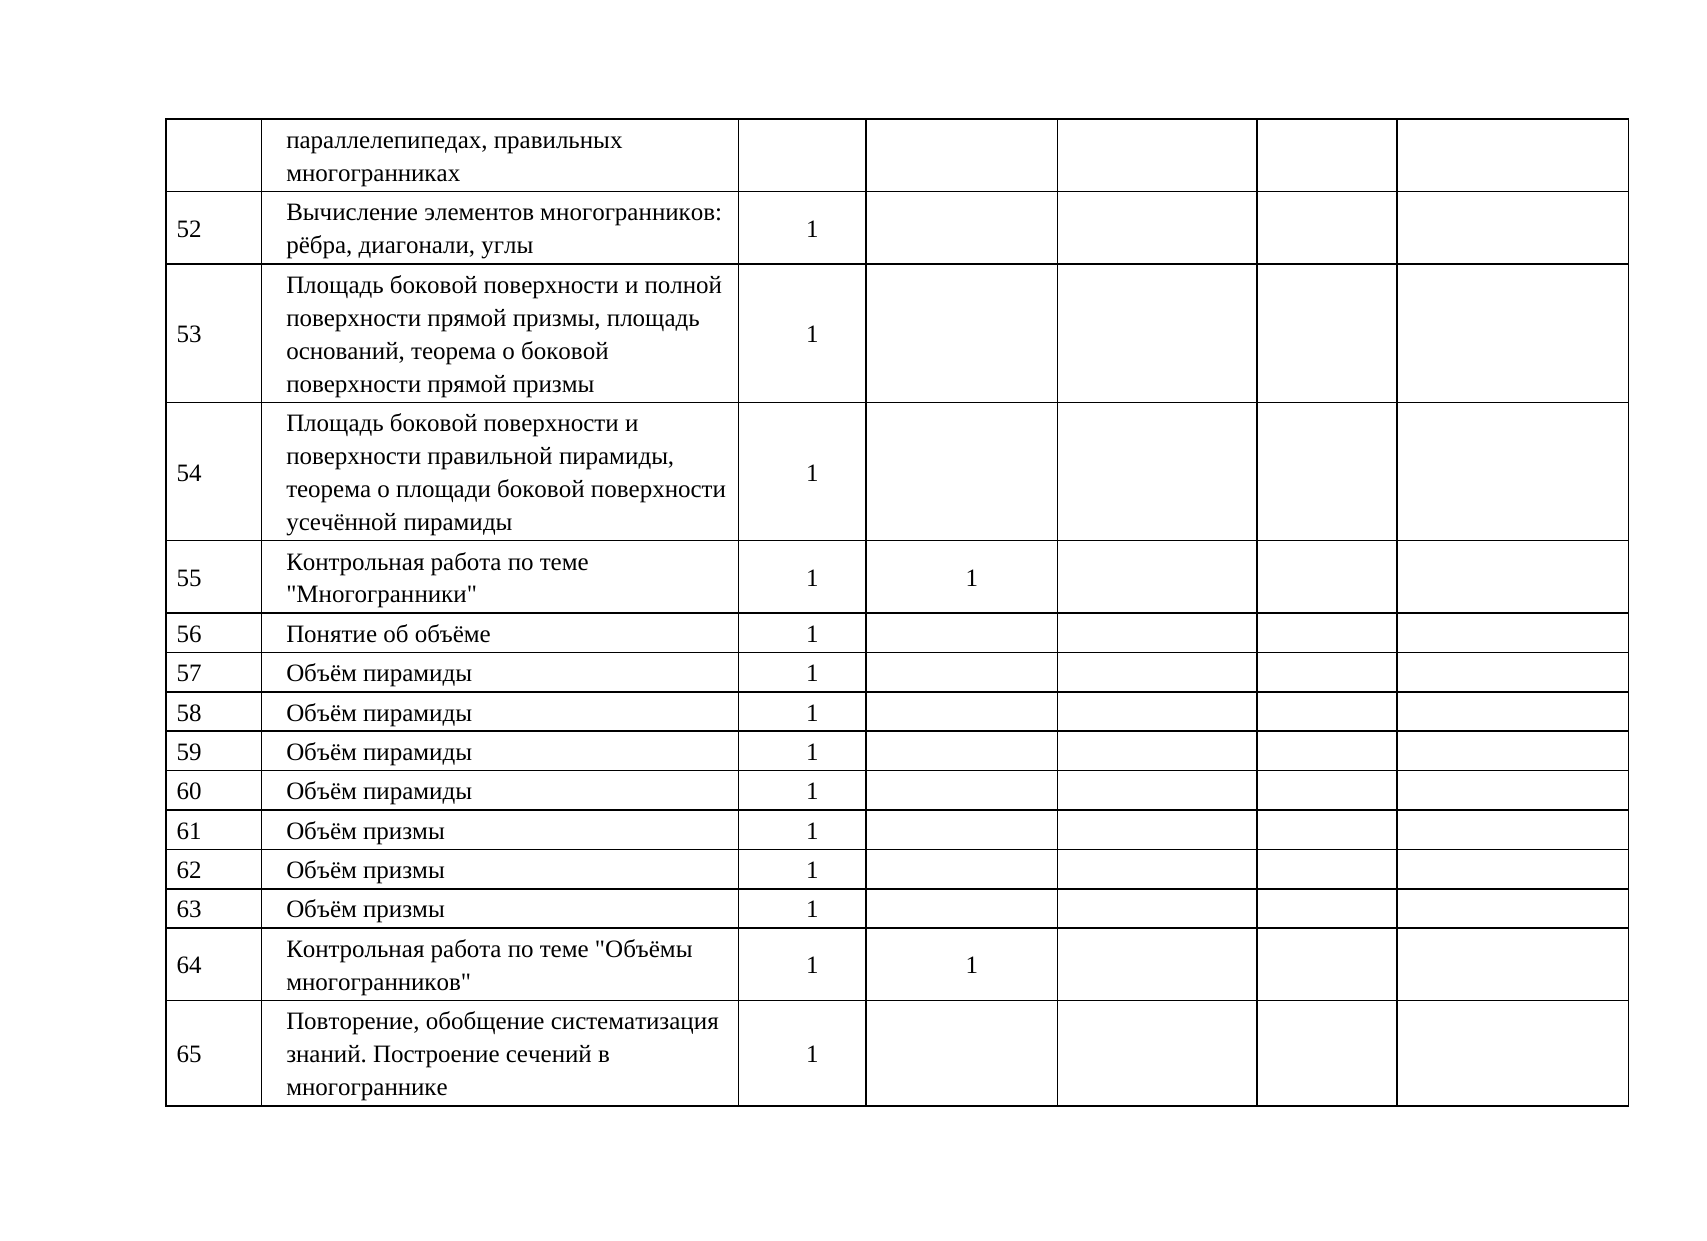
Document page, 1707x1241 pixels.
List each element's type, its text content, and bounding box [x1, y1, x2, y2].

table_cell 1 [739, 771, 865, 809]
table_cell [1258, 403, 1396, 540]
table_cell 55 [167, 541, 261, 612]
table_cell [867, 403, 1057, 540]
table_cell Объём пирамиды [262, 771, 738, 809]
table_cell [867, 265, 1057, 401]
table_cell Повторение, обобщение систематизация знаний. Построение сечений в многограннике [262, 1001, 738, 1105]
table_cell [1058, 732, 1256, 770]
table_cell [1058, 120, 1256, 191]
table_cell [1398, 811, 1628, 848]
table_cell 1 [739, 541, 865, 612]
table_cell 64 [167, 929, 261, 999]
table_cell 58 [167, 693, 261, 730]
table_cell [262, 120, 738, 191]
table_cell [1398, 265, 1628, 401]
table_cell 1 [867, 929, 1057, 999]
table_cell 61 [167, 811, 261, 848]
table_cell 1 [739, 653, 865, 691]
table_cell Площадь боковой поверхности и поверхности правильной пирамиды, теорема о площади боковой поверхности усечённой пирамиды [262, 403, 738, 540]
table_cell 51 [167, 120, 261, 191]
table_cell 1 [739, 614, 865, 652]
table_cell Объём призмы [262, 890, 738, 927]
table_cell [1058, 811, 1256, 848]
table_cell 62 [167, 850, 261, 888]
table_cell [1058, 653, 1256, 691]
table_cell [867, 192, 1057, 263]
table_cell 1 [739, 850, 865, 888]
table_cell Контрольная работа по теме "Объёмы многогранников" [262, 929, 738, 999]
table_cell [1058, 771, 1256, 809]
table_cell [867, 732, 1057, 770]
table_cell [1258, 890, 1396, 927]
table_cell Объём призмы [262, 850, 738, 888]
table_cell Площадь боковой поверхности и полной поверхности прямой призмы, площадь оснований, теорема о боковой поверхности прямой призмы [262, 265, 738, 401]
table_cell [1258, 120, 1396, 191]
table_cell Контрольная работа по теме "Многогранники" [262, 541, 738, 612]
table_cell [1258, 811, 1396, 848]
table_cell 54 [167, 403, 261, 540]
table_cell 59 [167, 732, 261, 770]
table_cell 52 [167, 192, 261, 263]
table_cell [1258, 929, 1396, 999]
table_cell [867, 693, 1057, 730]
table_cell [867, 811, 1057, 848]
table_cell [1398, 890, 1628, 927]
table_cell [1398, 693, 1628, 730]
table_cell [867, 653, 1057, 691]
table_cell [1058, 929, 1256, 999]
table_cell [1058, 1001, 1256, 1105]
table_cell [1058, 850, 1256, 888]
table_cell 65 [167, 1001, 261, 1105]
table_cell [1398, 192, 1628, 263]
table_cell 53 [167, 265, 261, 401]
table_cell [1058, 403, 1256, 540]
table_cell [867, 120, 1057, 191]
table_cell [867, 614, 1057, 652]
table_cell 1 [739, 693, 865, 730]
table_cell 1 [739, 192, 865, 263]
table_cell [1258, 192, 1396, 263]
table_cell [1258, 265, 1396, 401]
table_cell [1398, 1001, 1628, 1105]
table_cell [1058, 192, 1256, 263]
table_cell 1 [739, 811, 865, 848]
table_cell [1258, 1001, 1396, 1105]
table_cell 1 [739, 929, 865, 999]
table_cell Объём пирамиды [262, 653, 738, 691]
table_cell 63 [167, 890, 261, 927]
table_cell [1398, 929, 1628, 999]
table_cell Объём пирамиды [262, 732, 738, 770]
table_cell 57 [167, 653, 261, 691]
table_cell Вычисление элементов многогранников: рёбра, диагонали, углы [262, 192, 738, 263]
table_cell 1 [739, 120, 865, 191]
table_cell 1 [739, 403, 865, 540]
table_cell [1058, 614, 1256, 652]
table_cell 56 [167, 614, 261, 652]
table_cell [1258, 653, 1396, 691]
table_cell [867, 1001, 1057, 1105]
table_cell [1398, 120, 1628, 191]
table_cell [1258, 693, 1396, 730]
table_cell [1398, 541, 1628, 612]
table_cell Объём призмы [262, 811, 738, 848]
table_cell [1258, 850, 1396, 888]
table_cell 1 [867, 541, 1057, 612]
table_cell 1 [739, 732, 865, 770]
table_cell 1 [739, 890, 865, 927]
table_cell [1058, 265, 1256, 401]
table_cell [867, 890, 1057, 927]
table_cell [1398, 850, 1628, 888]
table_cell [1058, 890, 1256, 927]
table_cell [1398, 403, 1628, 540]
table_cell 1 [739, 265, 865, 401]
table_cell Объём пирамиды [262, 693, 738, 730]
table_cell [1258, 732, 1396, 770]
table_cell [1398, 614, 1628, 652]
table_cell [867, 771, 1057, 809]
table_cell Понятие об объёме [262, 614, 738, 652]
table_cell [1398, 732, 1628, 770]
table_cell [1058, 541, 1256, 612]
table_cell [1258, 614, 1396, 652]
table_cell [867, 850, 1057, 888]
table_cell 1 [739, 1001, 865, 1105]
table_cell 60 [167, 771, 261, 809]
table_cell [1258, 771, 1396, 809]
table_cell [1258, 541, 1396, 612]
table_cell [1398, 653, 1628, 691]
table_cell [1058, 693, 1256, 730]
table_cell [1398, 771, 1628, 809]
